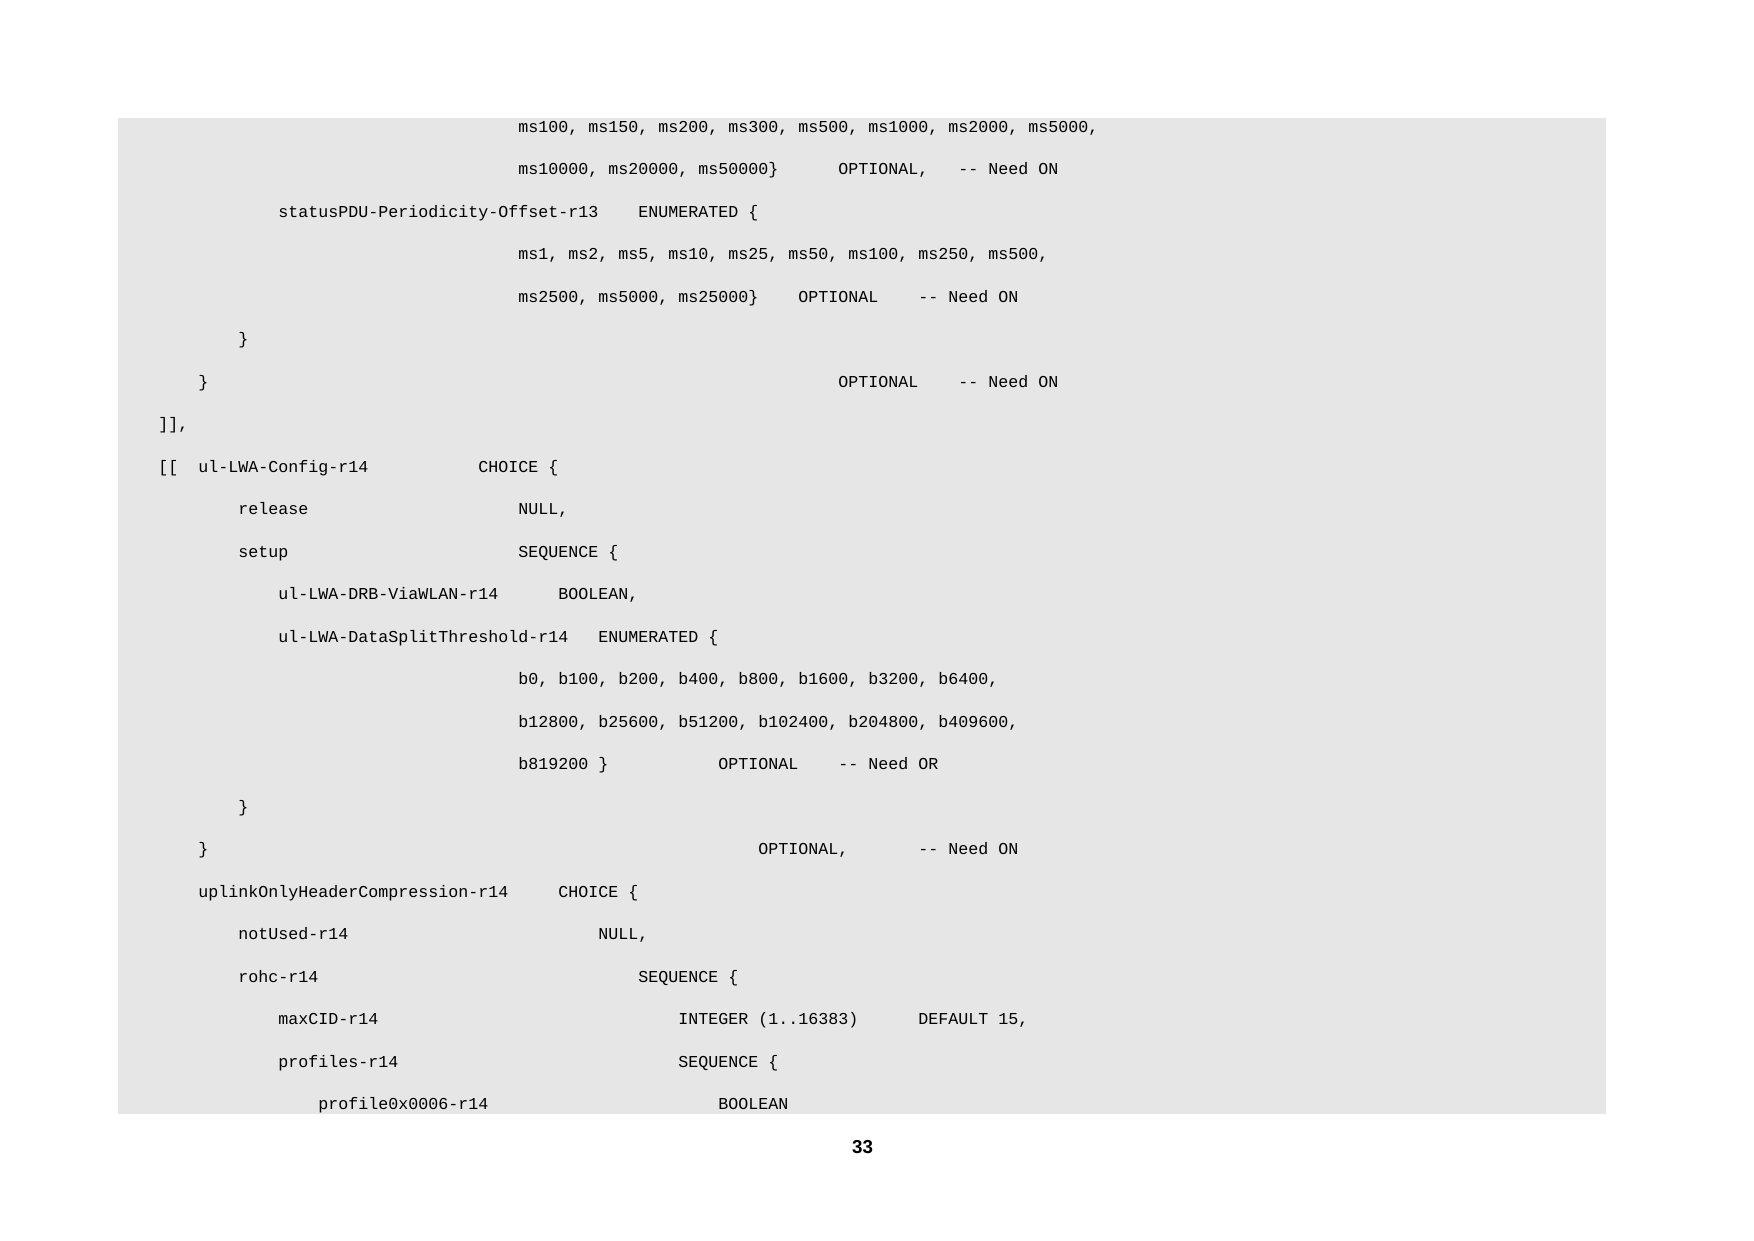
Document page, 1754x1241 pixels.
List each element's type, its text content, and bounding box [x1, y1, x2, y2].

text notUsed-r14 NULL, [118, 926, 1606, 944]
text } [118, 331, 1606, 349]
text rohc-r14 SEQUENCE { [118, 968, 1606, 987]
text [118, 118, 1606, 137]
text [[ ul-LWA-Config-r14 CHOICE { [118, 458, 1606, 477]
text uplinkOnlyHeaderCompression-r14 CHOICE { [118, 883, 1606, 902]
text setup SEQUENCE { [118, 543, 1606, 562]
text } OPTIONAL -- Need ON [118, 373, 1606, 392]
text ms2500, ms5000, ms25000} OPTIONAL -- Need ON [118, 288, 1606, 307]
text ul-LWA-DataSplitThreshold-r14 ENUMERATED { [118, 628, 1606, 647]
text profile0x0006-r14 BOOLEAN [118, 1096, 1606, 1114]
text b12800, b25600, b51200, b102400, b204800, b409600, [118, 713, 1606, 732]
text } OPTIONAL, -- Need ON [118, 841, 1606, 859]
text ms1, ms2, ms5, ms10, ms25, ms50, ms100, ms250, ms500, [118, 246, 1606, 264]
text b0, b100, b200, b400, b800, b1600, b3200, b6400, [118, 671, 1606, 689]
text statusPDU-Periodicity-Offset-r13 ENUMERATED { [118, 203, 1606, 222]
text maxCID-r14 INTEGER (1..16383) DEFAULT 15, [118, 1011, 1606, 1029]
text b819200 } OPTIONAL -- Need OR [118, 756, 1606, 774]
text } [118, 798, 1606, 817]
text profiles-r14 SEQUENCE { [118, 1053, 1606, 1072]
text release NULL, [118, 501, 1606, 519]
text ]], [118, 416, 1606, 434]
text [118, 161, 1606, 179]
text ul-LWA-DRB-ViaWLAN-r14 BOOLEAN, [118, 586, 1606, 604]
